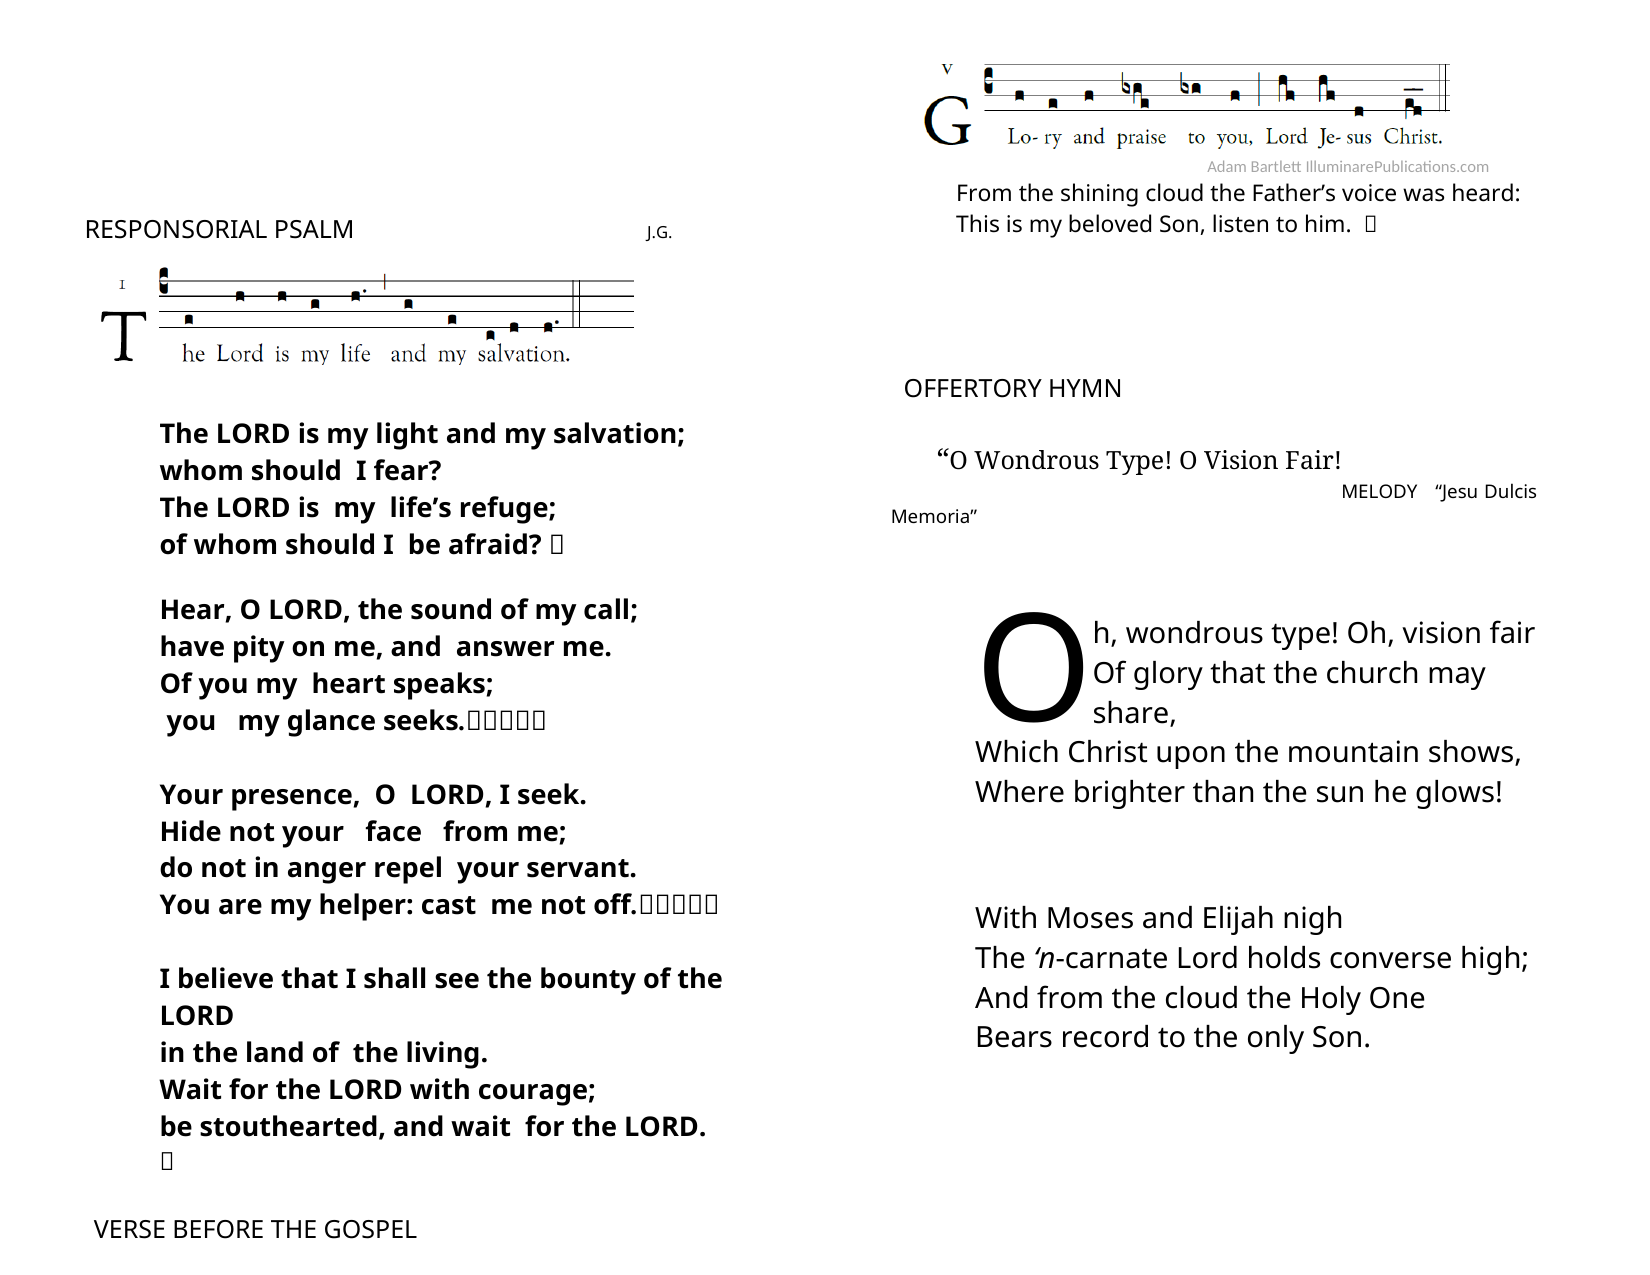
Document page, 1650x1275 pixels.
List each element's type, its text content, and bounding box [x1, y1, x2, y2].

text h, wondrous type! Oh, vision fair Of glory that the church may share, Which Christ upon the mountain shows, Where brighter than the sun he glows! [975, 612, 1537, 811]
text you my glance seeks. Your presence, O LORD, I seek. Hide not your face from me; do not in anger repel your servant. You are my helper: cast me not off. I believe that I shall see the bounty of the LORD in the land of the living. Wait for the LORD with courage; be stouthearted, and wait for the LORD.  [159, 701, 731, 1178]
picture [890, 46, 1450, 157]
text This is my beloved Son, listen to him.  [891, 208, 1537, 239]
text With Moses and Elijah nigh The ‘n-carnate Lord holds converse high; And from the cloud the Holy One Bears record to the only Son. [975, 898, 1537, 1056]
text MELODY “Jesu Dulcis Memoria” [891, 478, 1537, 529]
text “O Wondrous Type! O Vision Fair! [891, 439, 1537, 478]
text Adam Bartlett IlluminarePublications.com [891, 157, 1537, 177]
text Hear, O LORD, the sound of my call; have pity on me, and answer me. Of you my heart speaks; [159, 591, 731, 701]
text VERSE BEFORE THE GOSPEL [94, 1212, 731, 1246]
text RESPONSORIAL PSALM J.G. [84, 212, 731, 246]
picture [93, 245, 640, 378]
text OFFERTORY HYMN [891, 371, 1537, 404]
text From the shining cloud the Father’s voice was heard: [891, 177, 1537, 208]
text The LORD is my light and my salvation; whom should I fear? The LORD is my life’s refuge; of whom should I be afraid?  [159, 414, 731, 591]
